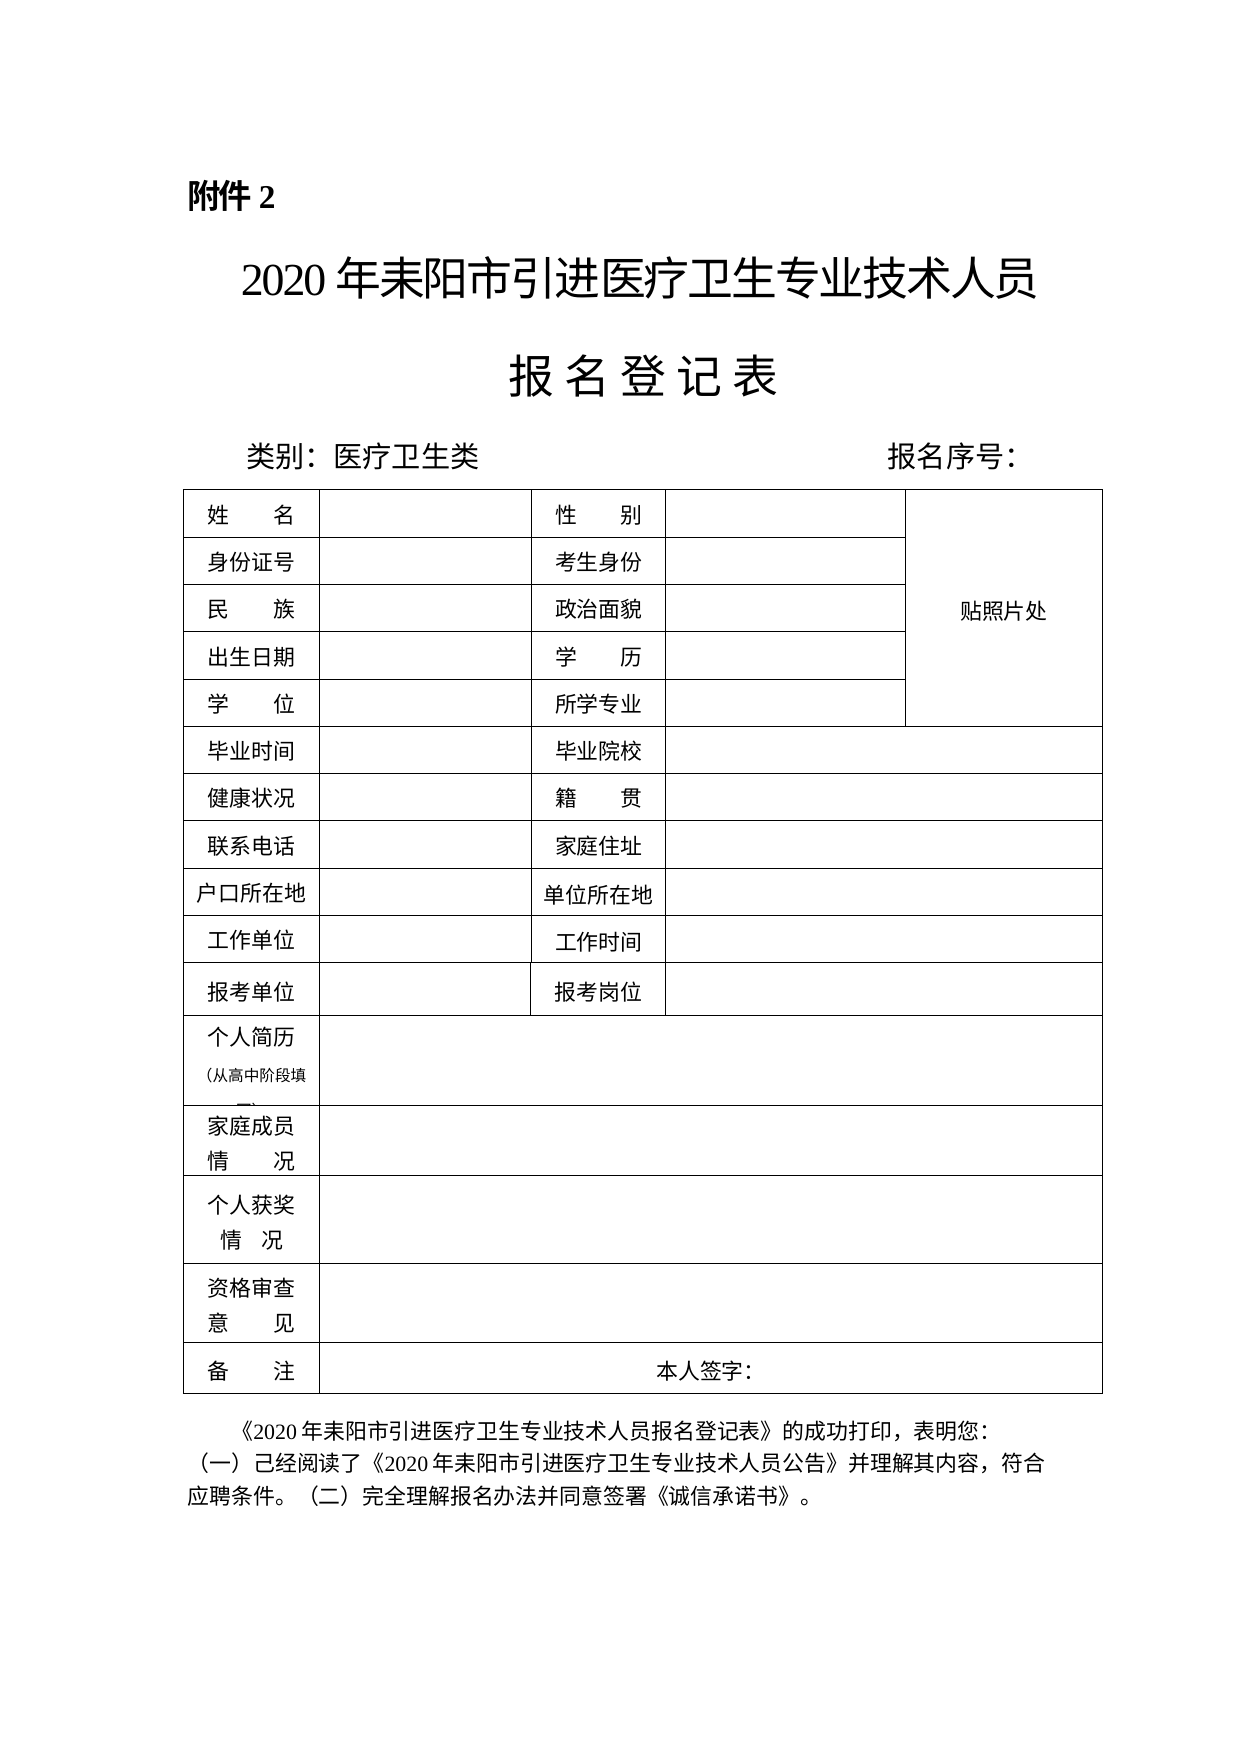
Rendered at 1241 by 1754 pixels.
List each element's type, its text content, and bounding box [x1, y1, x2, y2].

table_cell 所学专业 [532, 680, 665, 726]
table_cell 户口所在地 [184, 869, 319, 915]
table_cell 个人获奖 情 况 [184, 1176, 319, 1263]
table_cell [666, 680, 905, 726]
table_header [666, 490, 905, 537]
table_cell 身份证号 [184, 538, 319, 584]
table_cell 毕业院校 [532, 727, 665, 773]
text 附件2 [187, 162, 1053, 227]
table_header 性 别 [532, 490, 665, 537]
table_cell [666, 727, 1102, 773]
table_cell [666, 585, 905, 631]
table_cell 籍 贯 [532, 774, 665, 820]
table_cell 学 历 [532, 632, 665, 678]
table_cell [320, 774, 531, 820]
table_cell [320, 680, 531, 726]
table_cell [666, 538, 905, 584]
table_cell [320, 916, 531, 962]
table_cell [666, 963, 1102, 1015]
table_cell 家庭成员 情 况 [184, 1106, 319, 1174]
table_cell [320, 963, 530, 1015]
table_cell [320, 1176, 1102, 1263]
table_cell 考生身份 [532, 538, 665, 584]
table_header [320, 490, 531, 537]
table_header 贴照片处 [906, 490, 1102, 726]
text 《2020年耒阳市引进医疗卫生专业技术人员报名登记表》的成功打印，表明您：（一）己经阅读了《2020年耒阳市引进医疗卫生专业技术人员公告》并理解其内容，符合应聘条件。（二）完全理解报名办法并同意签署《诚信承诺书》。 [187, 1394, 1053, 1511]
table_cell [320, 1264, 1102, 1342]
table_header 姓 名 [184, 490, 319, 537]
table_cell 资格审查 意 见 [184, 1264, 319, 1342]
table_cell 学 位 [184, 680, 319, 726]
table_cell 毕业时间 [184, 727, 319, 773]
table_cell 联系电话 [184, 821, 319, 868]
table_cell 民 族 [184, 585, 319, 631]
table_cell [320, 632, 531, 678]
table_cell 工作时间 [532, 916, 665, 962]
table_cell 工作单位 [184, 916, 319, 962]
table_cell 出生日期 [184, 632, 319, 678]
text 类别：医疗卫生类 报名序号： [187, 422, 1053, 487]
table_cell [320, 1016, 1102, 1105]
table_cell [320, 869, 531, 915]
text 报 名 登 记 表 [187, 324, 1053, 422]
table_cell 个人简历 （从高中阶段填写） [184, 1016, 319, 1105]
table_cell [320, 538, 531, 584]
table_cell 家庭住址 [532, 821, 665, 868]
table_cell [320, 821, 531, 868]
table_cell 备 注 [184, 1343, 319, 1393]
table_cell [666, 821, 1102, 868]
table_cell 单位所在地 [532, 869, 665, 915]
table_cell [320, 727, 531, 773]
table_cell 报考岗位 [531, 963, 665, 1015]
table_cell 健康状况 [184, 774, 319, 820]
table_cell 政治面貌 [532, 585, 665, 631]
table_cell [666, 869, 1102, 915]
text 2020年耒阳市引进医疗卫生专业技术人员 [187, 227, 1053, 324]
table_cell [320, 585, 531, 631]
table_cell 报考单位 [184, 963, 319, 1015]
table_cell [320, 1106, 1102, 1174]
table_cell [666, 916, 1102, 962]
table_cell [666, 774, 1102, 820]
table_cell [666, 632, 905, 678]
table_cell 本人签字： [320, 1343, 1102, 1393]
